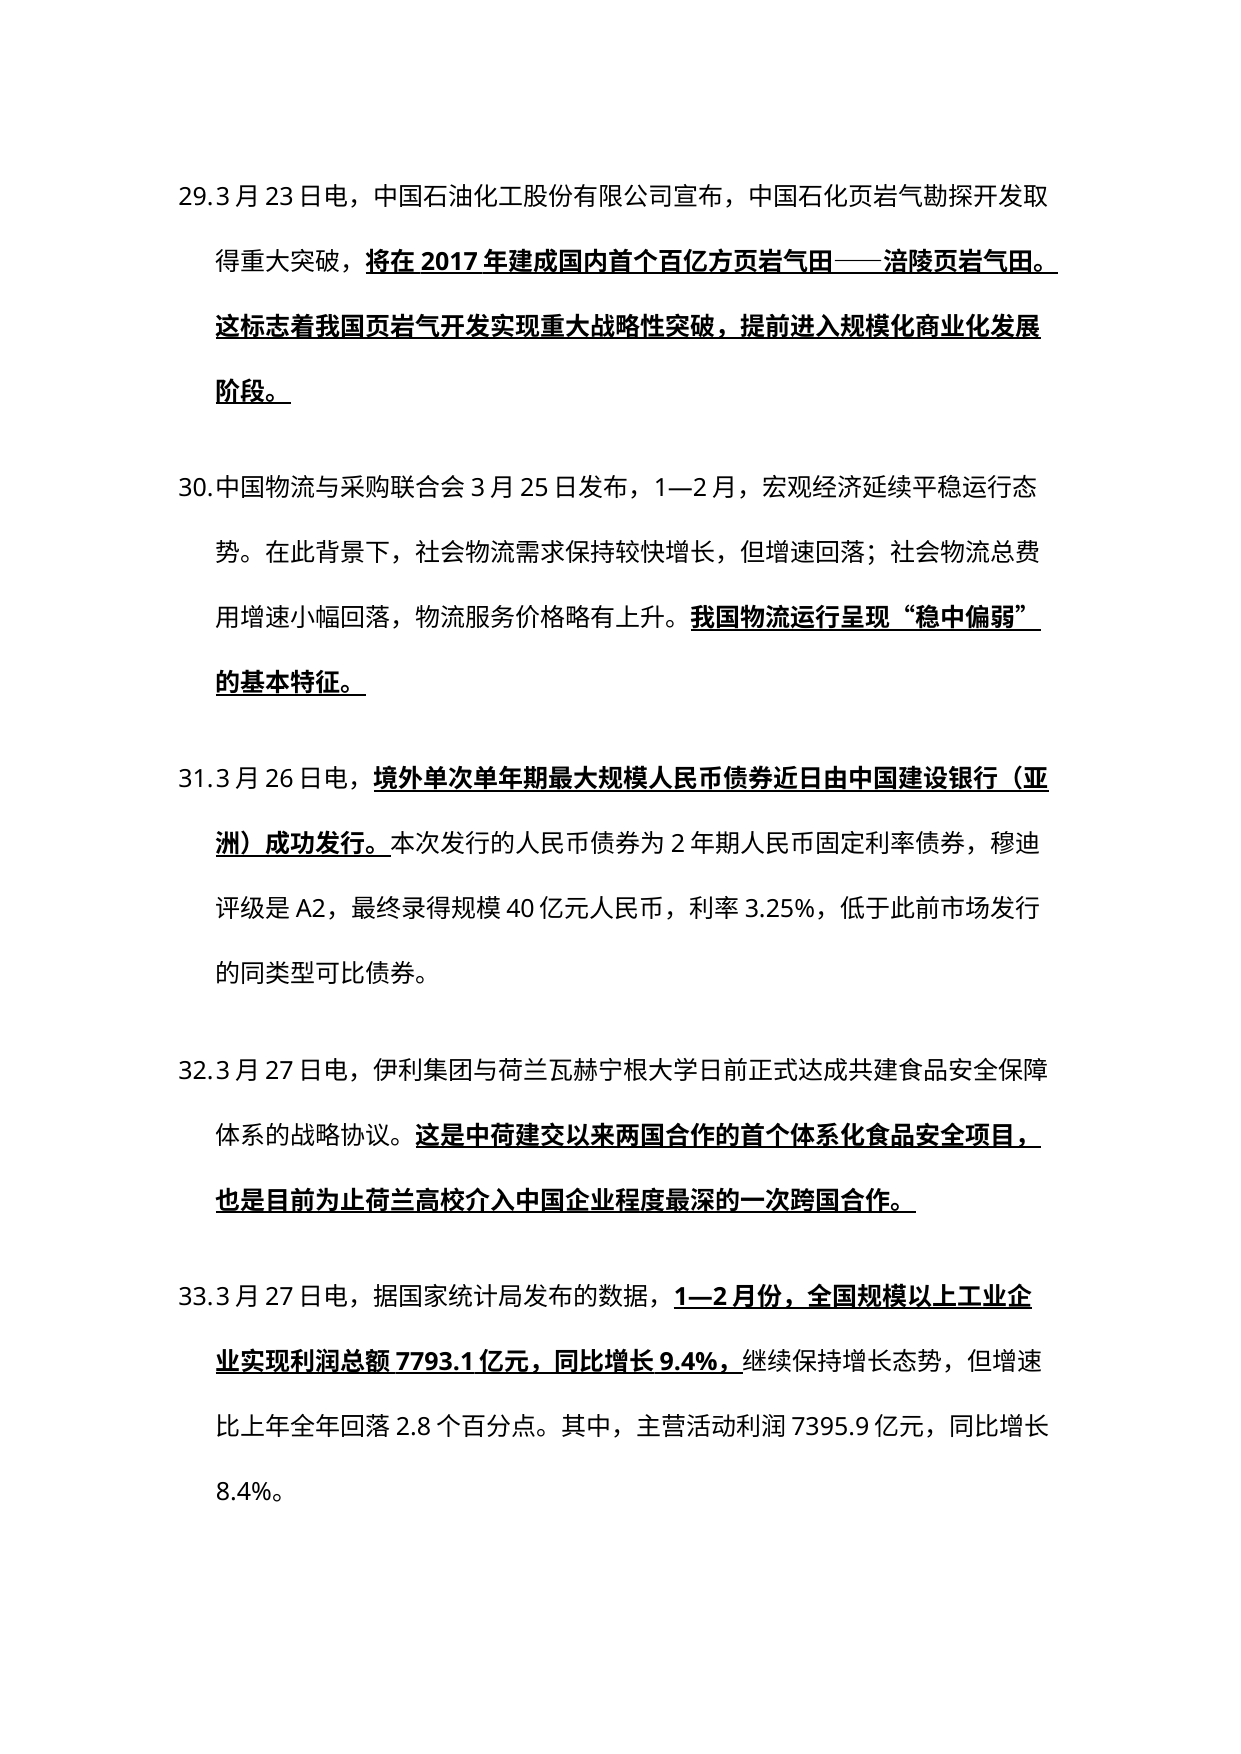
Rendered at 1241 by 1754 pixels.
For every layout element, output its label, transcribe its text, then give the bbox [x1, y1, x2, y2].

list 3月27日电，据国家统计局发布的数据，1—2月份，全国规模以上工业企业实现利润总额7793.1亿元，同比增长9.4%，继续保持增长态势，但增速比上年全年回落2.8个百分点。其中，主营活动利润7395.9亿元，同比增长8.4%。 [178, 1262, 1053, 1522]
list 中国物流与采购联合会3月25日发布，1—2月，宏观经济延续平稳运行态势。在此背景下，社会物流需求保持较快增长，但增速回落；社会物流总费用增速小幅回落，物流服务价格略有上升。我国物流运行呈现“稳中偏弱”的基本特征。 [178, 453, 1053, 713]
list 3月23日电，中国石油化工股份有限公司宣布，中国石化页岩气勘探开发取得重大突破，将在2017年建成国内首个百亿方页岩气田——涪陵页岩气田。这标志着我国页岩气开发实现重大战略性突破，提前进入规模化商业化发展阶段。 [178, 162, 1053, 422]
list 3月26日电，境外单次单年期最大规模人民币债券近日由中国建设银行（亚洲）成功发行。本次发行的人民币债券为2年期人民币固定利率债券，穆迪评级是A2，最终录得规模40亿元人民币，利率3.25%，低于此前市场发行的同类型可比债券。 [178, 744, 1053, 1004]
list 3月27日电，伊利集团与荷兰瓦赫宁根大学日前正式达成共建食品安全保障体系的战略协议。这是中荷建交以来两国合作的首个体系化食品安全项目，也是目前为止荷兰高校介入中国企业程度最深的一次跨国合作。 [178, 1036, 1053, 1231]
